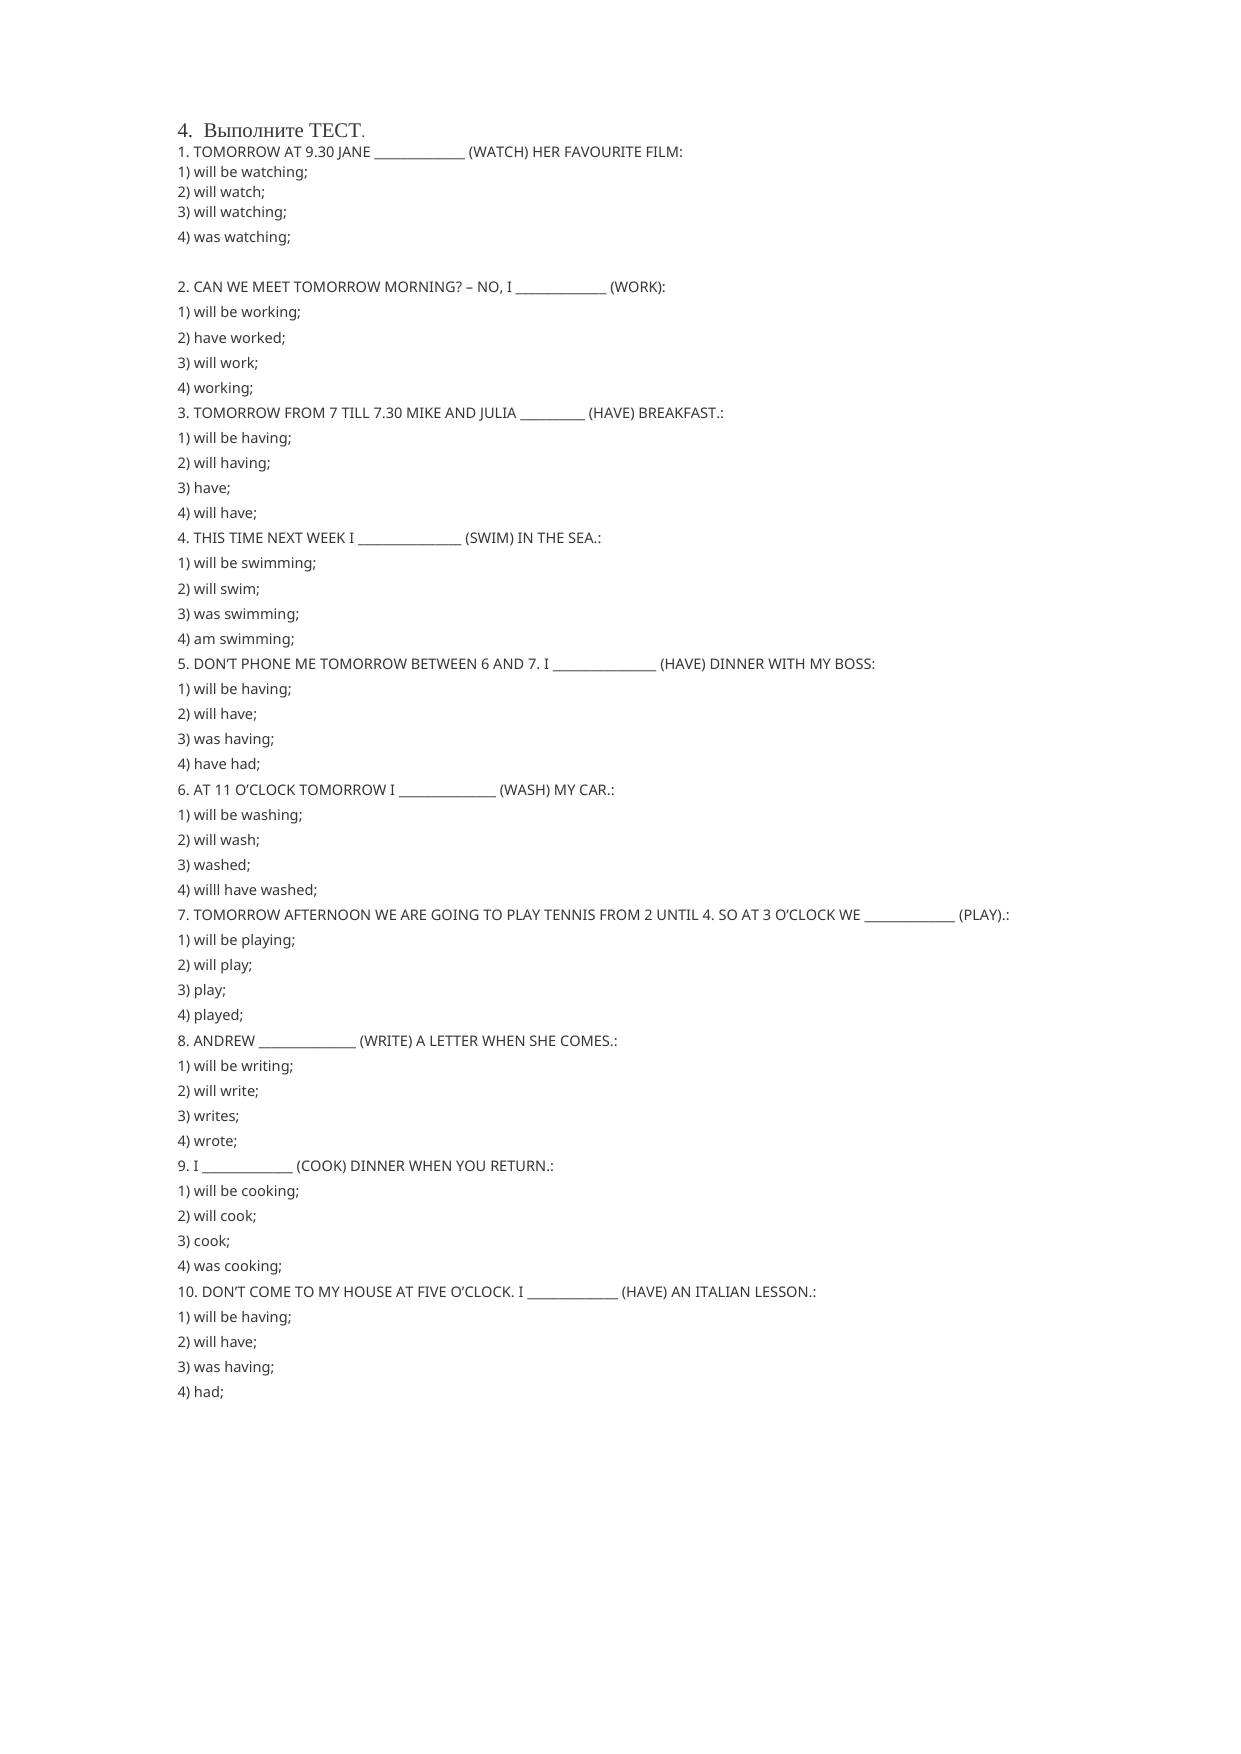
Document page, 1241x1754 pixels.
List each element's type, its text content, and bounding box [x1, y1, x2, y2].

text 4) played; [177, 1005, 1152, 1025]
text 4) am swimming; [177, 629, 1152, 648]
text 2) will write; [177, 1081, 1152, 1100]
text 1) will be playing; [177, 930, 1152, 950]
text 3) will watching; [177, 202, 1152, 222]
text 4) working; [177, 378, 1152, 397]
text 2) will wash; [177, 829, 1152, 849]
text 3) was swimming; [177, 603, 1152, 623]
text 1. TOMORROW AT 9.30 JANE ______________ (WATCH) HER FAVOURITE FILM: [177, 142, 1152, 162]
text 8. ANDREW _______________ (WRITE) A LETTER WHEN SHE COMES.: [177, 1030, 1152, 1050]
text 1) will be having; [177, 679, 1152, 699]
text 2. CAN WE MEET TOMORROW MORNING? – NO, I ______________ (WORK): [177, 277, 1152, 297]
text 4. Выполните ТЕСТ. [177, 118, 1152, 142]
text 2) will cook; [177, 1206, 1152, 1226]
text 4) will have; [177, 503, 1152, 523]
text 6. AT 11 O’CLOCK TOMORROW I _______________ (WASH) MY CAR.: [177, 779, 1152, 799]
text 4) willl have washed; [177, 880, 1152, 899]
text 1) will be having; [177, 428, 1152, 448]
text 1) will be washing; [177, 804, 1152, 824]
text 3) cook; [177, 1231, 1152, 1251]
text 4) had; [177, 1382, 1152, 1402]
text 10. DON’T COME TO MY HOUSE AT FIVE O’CLOCK. I ______________ (HAVE) AN ITALIAN LESSON.: [177, 1281, 1152, 1301]
text 1) will be writing; [177, 1055, 1152, 1075]
text 3) was having; [177, 729, 1152, 749]
text 4) was watching; [177, 227, 1152, 247]
text 2) have worked; [177, 327, 1152, 347]
text 1) will be watching; [177, 162, 1152, 182]
text 2) will watch; [177, 182, 1152, 202]
text 1) will be working; [177, 302, 1152, 322]
text 2) will play; [177, 955, 1152, 975]
text 3. TOMORROW FROM 7 TILL 7.30 MIKE AND JULIA __________ (HAVE) BREAKFAST.: [177, 403, 1152, 423]
text 2) will have; [177, 1332, 1152, 1351]
text 2) will having; [177, 453, 1152, 473]
text 2) will have; [177, 704, 1152, 724]
text 3) writes; [177, 1106, 1152, 1126]
text 1) will be cooking; [177, 1181, 1152, 1201]
text 3) play; [177, 980, 1152, 1000]
text 9. I ______________ (COOK) DINNER WHEN YOU RETURN.: [177, 1156, 1152, 1176]
text 3) washed; [177, 854, 1152, 874]
text 1) will be having; [177, 1306, 1152, 1326]
text 2) will swim; [177, 578, 1152, 598]
text 1) will be swimming; [177, 553, 1152, 573]
text 4. THIS TIME NEXT WEEK I ________________ (SWIM) IN THE SEA.: [177, 528, 1152, 548]
text 3) have; [177, 478, 1152, 498]
text 7. TOMORROW AFTERNOON WE ARE GOING TO PLAY TENNIS FROM 2 UNTIL 4. SO AT 3 O’CLOCK WE ______________ (PLAY).: [177, 905, 1152, 925]
text 4) was cooking; [177, 1256, 1152, 1276]
text 3) was having; [177, 1357, 1152, 1377]
text 4) wrote; [177, 1131, 1152, 1151]
text 5. DON’T PHONE ME TOMORROW BETWEEN 6 AND 7. I ________________ (HAVE) DINNER WITH MY BOSS: [177, 654, 1152, 674]
text 3) will work; [177, 352, 1152, 372]
text 4) have had; [177, 754, 1152, 774]
